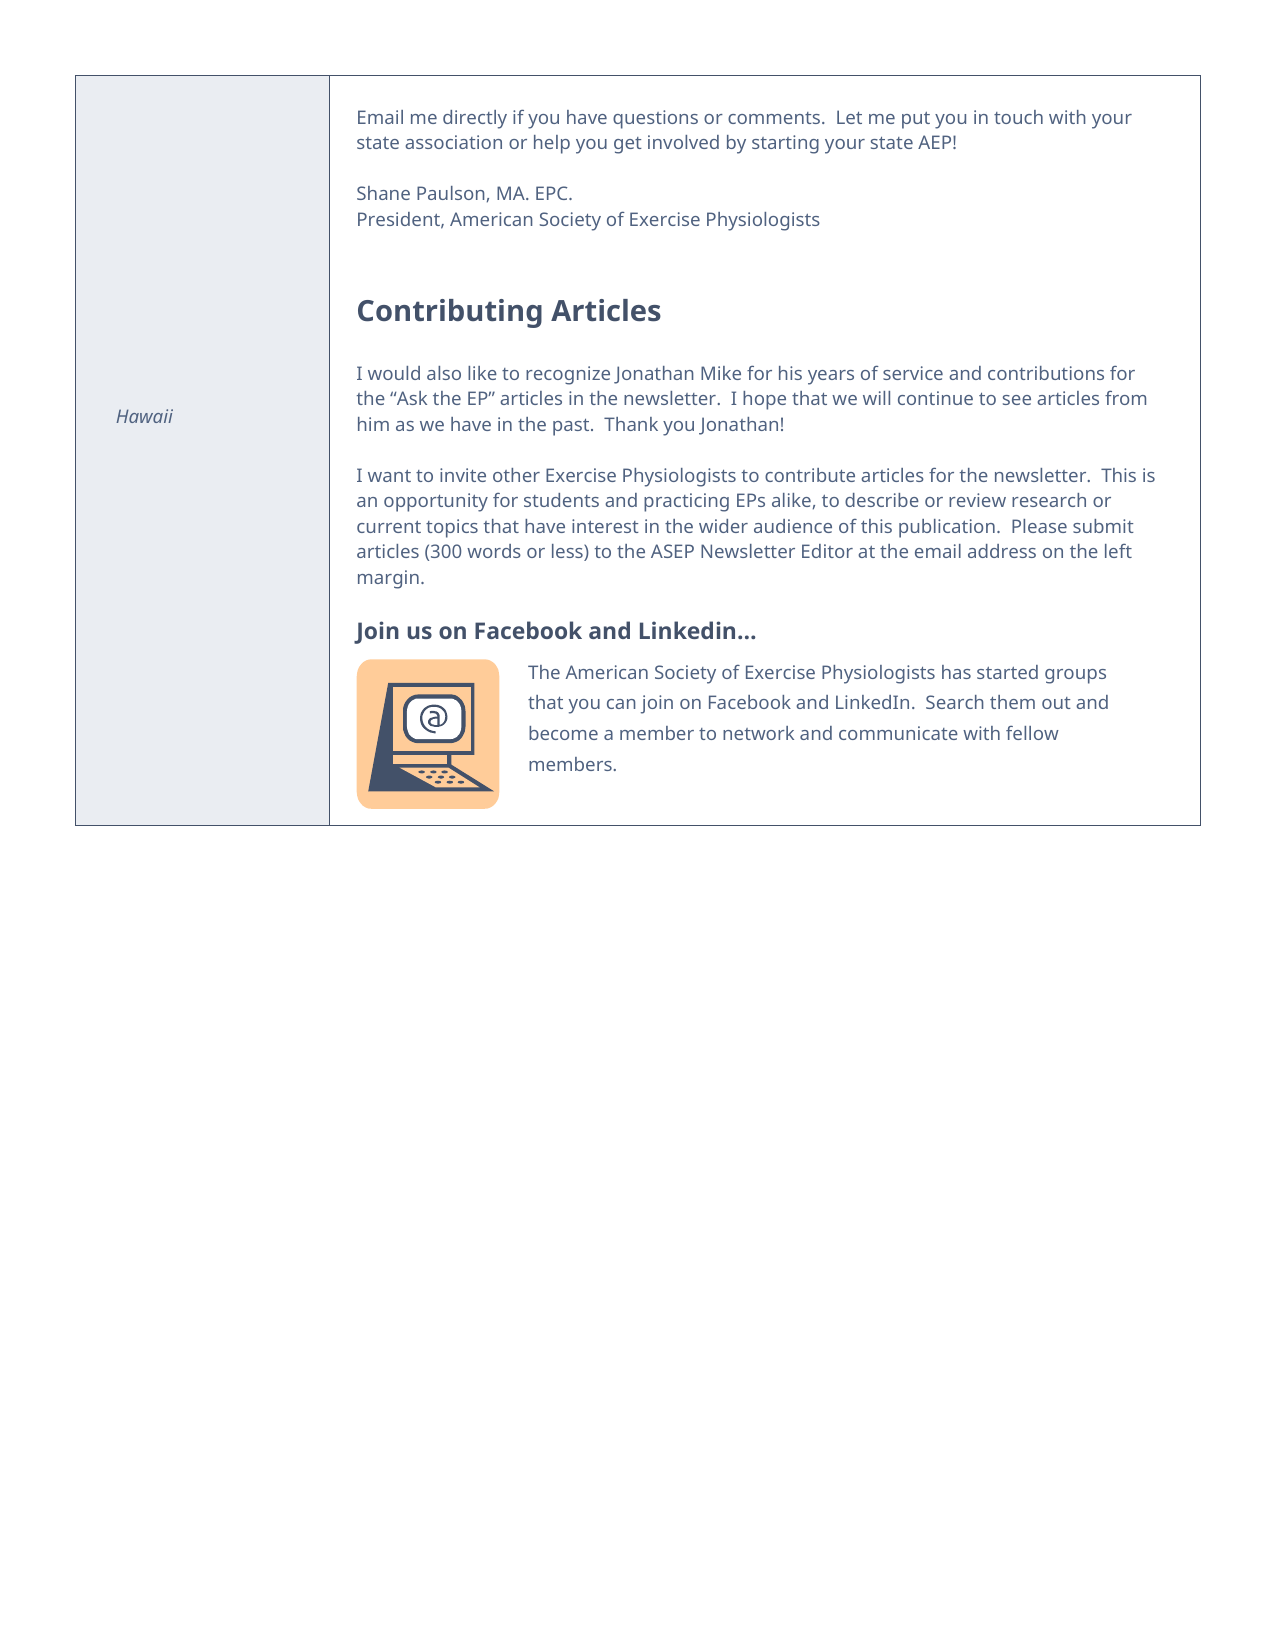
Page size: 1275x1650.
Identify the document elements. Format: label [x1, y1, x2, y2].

table_cell [330, 76, 1200, 825]
table_cell [76, 76, 329, 825]
